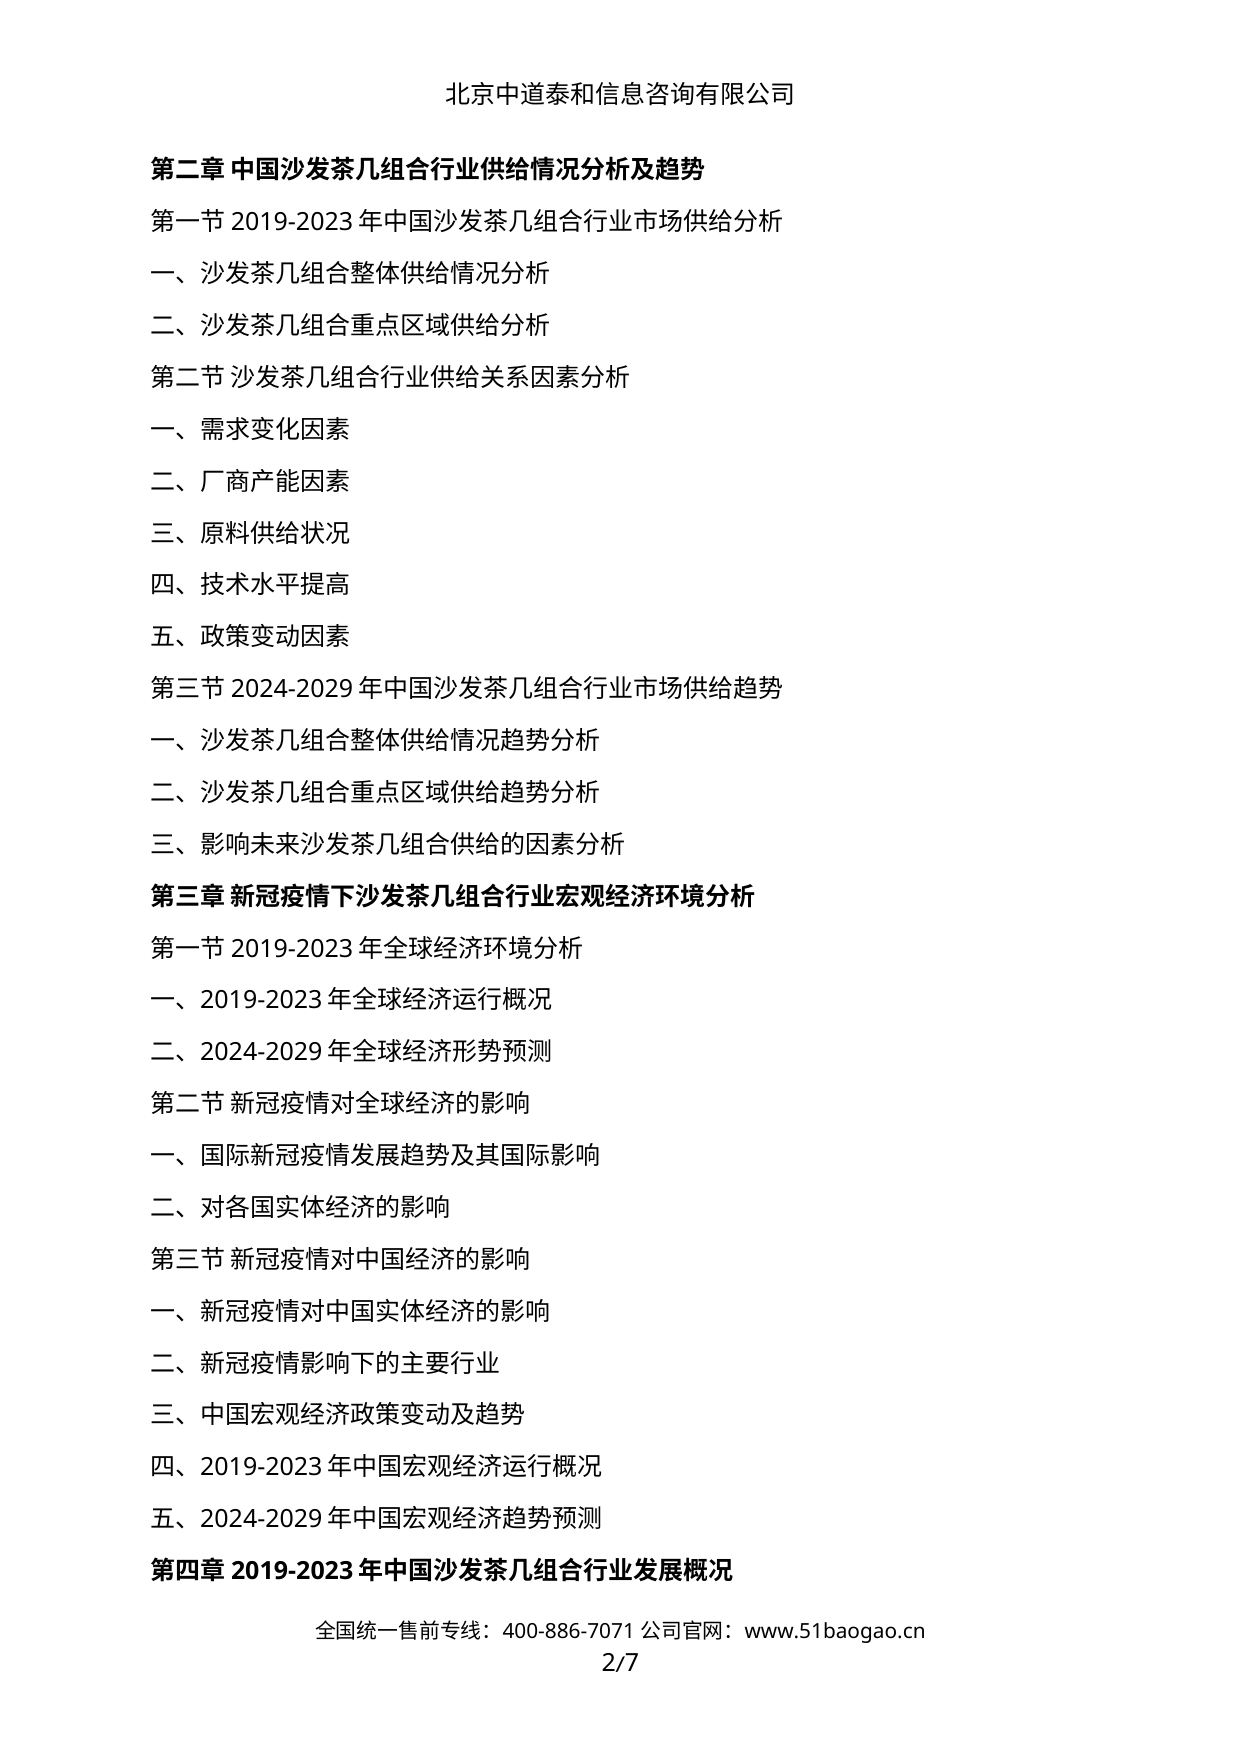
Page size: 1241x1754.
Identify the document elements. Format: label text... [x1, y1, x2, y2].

text 第二节 新冠疫情对全球经济的影响 [150, 1084, 1090, 1120]
text 一、2019-2023年全球经济运行概况 [150, 980, 1090, 1016]
text 五、政策变动因素 [150, 617, 1090, 653]
text 四、2019-2023年中国宏观经济运行概况 [150, 1447, 1090, 1483]
text 三、原料供给状况 [150, 513, 1090, 549]
text 二、沙发茶几组合重点区域供给分析 [150, 306, 1090, 342]
text 第三节 新冠疫情对中国经济的影响 [150, 1239, 1090, 1276]
text 第一节 2019-2023年中国沙发茶几组合行业市场供给分析 [150, 202, 1090, 238]
text 四、技术水平提高 [150, 565, 1090, 601]
text 一、国际新冠疫情发展趋势及其国际影响 [150, 1136, 1090, 1172]
text 二、厂商产能因素 [150, 461, 1090, 497]
text 第三节 2024-2029年中国沙发茶几组合行业市场供给趋势 [150, 669, 1090, 705]
text 一、需求变化因素 [150, 409, 1090, 446]
text 第一节 2019-2023年全球经济环境分析 [150, 928, 1090, 964]
text 二、对各国实体经济的影响 [150, 1187, 1090, 1224]
text 一、新冠疫情对中国实体经济的影响 [150, 1291, 1090, 1327]
text 二、新冠疫情影响下的主要行业 [150, 1343, 1090, 1379]
text 第二节 沙发茶几组合行业供给关系因素分析 [150, 357, 1090, 394]
text 一、沙发茶几组合整体供给情况分析 [150, 254, 1090, 290]
text 第四章 2019-2023年中国沙发茶几组合行业发展概况 [150, 1551, 1090, 1587]
text 一、沙发茶几组合整体供给情况趋势分析 [150, 721, 1090, 757]
text 五、2024-2029年中国宏观经济趋势预测 [150, 1499, 1090, 1535]
text 第三章 新冠疫情下沙发茶几组合行业宏观经济环境分析 [150, 876, 1090, 912]
text 二、沙发茶几组合重点区域供给趋势分析 [150, 772, 1090, 809]
text 第二章 中国沙发茶几组合行业供给情况分析及趋势 [150, 150, 1090, 186]
text 二、2024-2029年全球经济形势预测 [150, 1032, 1090, 1068]
text 三、影响未来沙发茶几组合供给的因素分析 [150, 824, 1090, 861]
text 三、中国宏观经济政策变动及趋势 [150, 1395, 1090, 1431]
